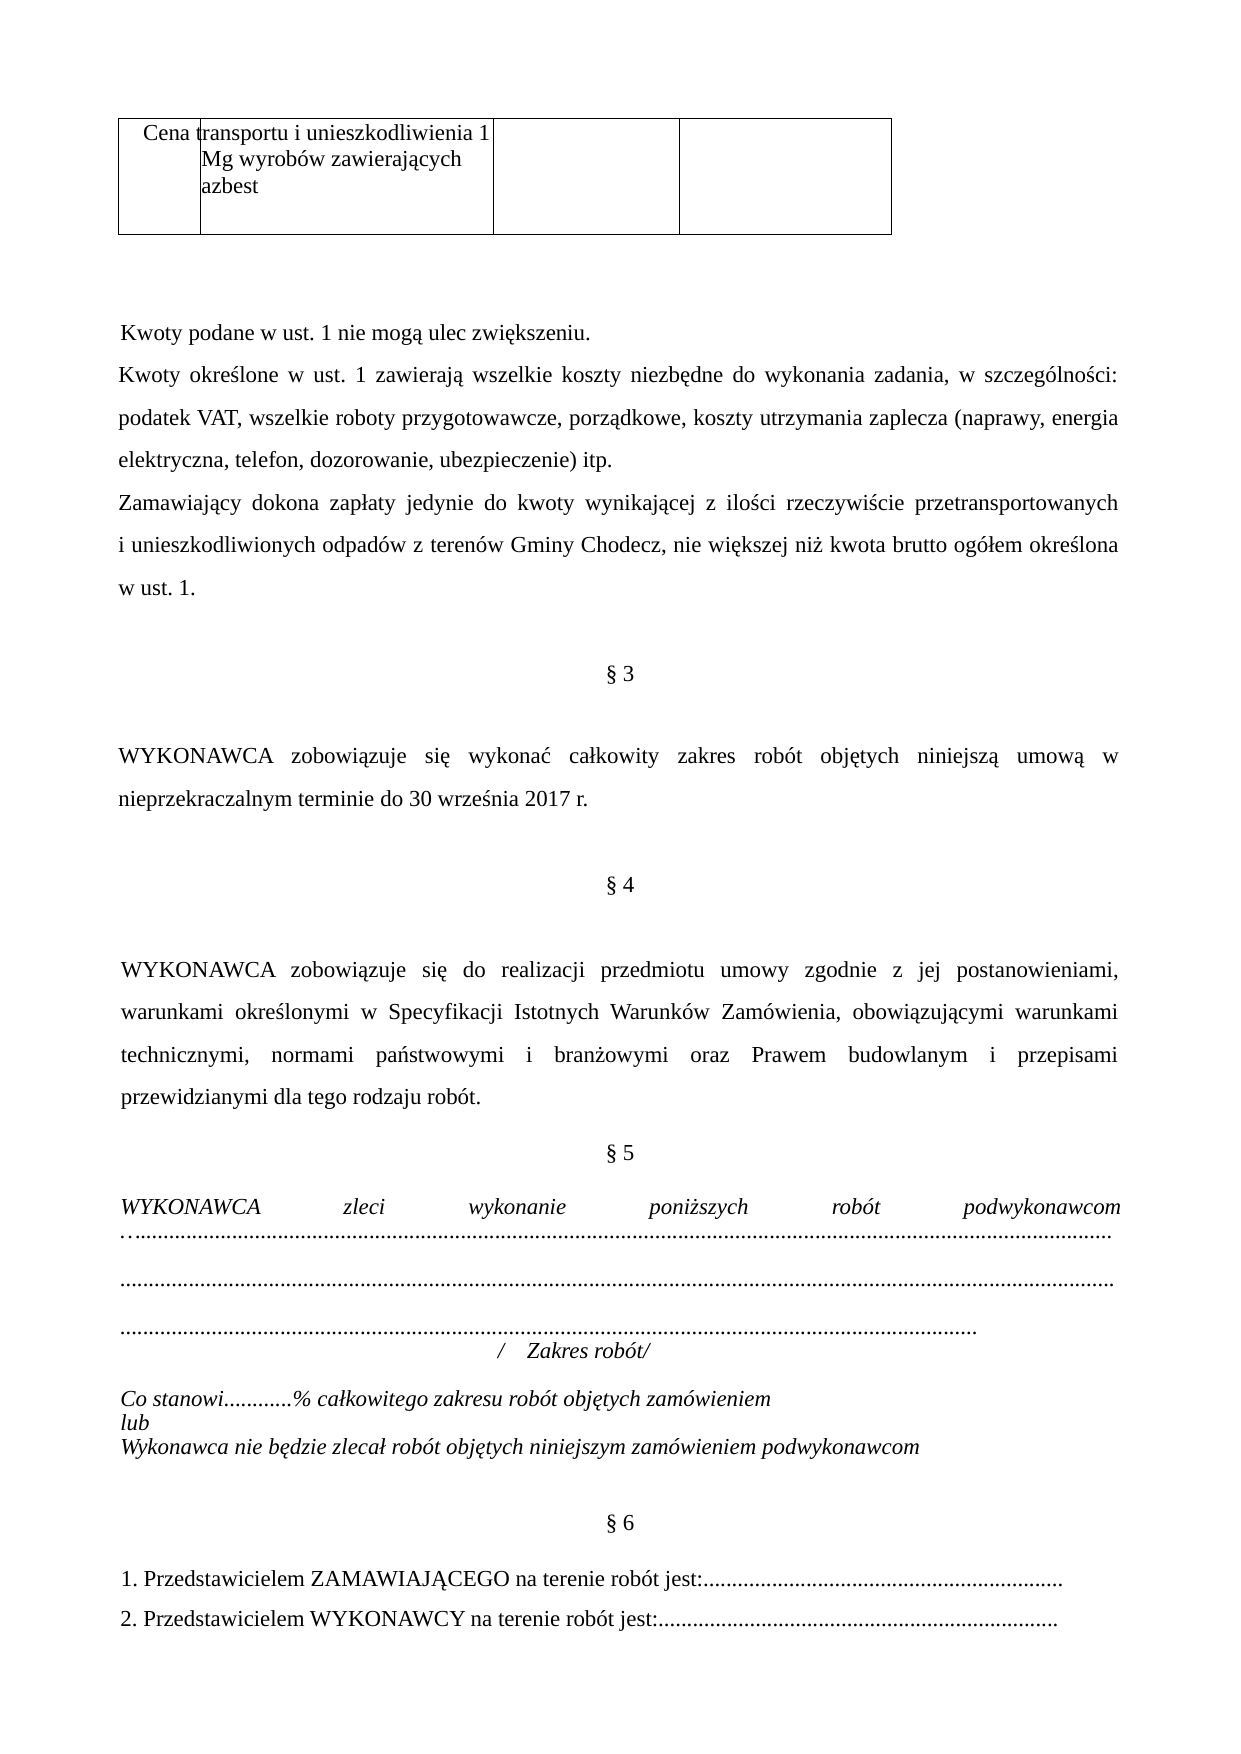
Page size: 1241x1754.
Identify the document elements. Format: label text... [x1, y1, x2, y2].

text Co stanowi............% całkowitego zakresu robót objętych zamówieniem [120, 1387, 1122, 1411]
text / Zakres robót/ [120, 1339, 1122, 1363]
table_cell [680, 146, 891, 234]
text § 3 [606, 663, 1122, 686]
text ...................................................................................................................................................... [120, 1315, 1122, 1339]
text § 5 [606, 1142, 1122, 1165]
text § 6 [606, 1512, 1122, 1535]
text WYKONAWCA zleci wykonanie poniższych robót podwykonawcom ….......................................................................................................................................................................... [120, 1196, 1122, 1243]
text WYKONAWCA zobowiązuje się wykonać całkowity zakres robót objętych niniejszą umową w nieprzekraczalnym terminie do 30 września 2017 r. [118, 729, 1120, 815]
text Wykonawca nie będzie zlecał robót objętych niniejszym zamówieniem podwykonawcom [120, 1435, 1122, 1459]
text 2. Przedstawicielem WYKONAWCY na terenie robót jest:...................................................................... [120, 1605, 1122, 1631]
text .............................................................................................................................................................................. [120, 1267, 1122, 1291]
text 1. Przedstawicielem ZAMAWIAJĄCEGO na terenie robót jest:............................................................... [121, 1565, 1122, 1592]
text WYKONAWCA zobowiązuje się do realizacji przedmiotu umowy zgodnie z jej postanowieniami, warunkami określonymi w Specyfikacji Istotnych Warunków Zamówienia, obowiązującymi warunkami technicznymi, normami państwowymi i branżowymi oraz Prawem budowlanym i przepisami przewidzianymi dla tego rodzaju robót. [121, 943, 1120, 1113]
table_cell Cena transportu i unieszkodliwienia 1 Mg wyrobów zawierających azbest [201, 119, 493, 234]
text Kwoty określone w ust. 1 zawierają wszelkie koszty niezbędne do wykonania zadania, w szczególności: podatek VAT, wszelkie roboty przygotowawcze, porządkowe, koszty utrzymania zaplecza (naprawy, energia elektryczna, telefon, dozorowanie, ubezpieczenie) itp. [118, 349, 1120, 476]
text Kwoty podane w ust. 1 nie mogą ulec zwiększeniu. [120, 306, 1120, 349]
text Zamawiający dokona zapłaty jedynie do kwoty wynikającej z ilości rzeczywiście przetransportowanych i unieszkodliwionych odpadów z terenów Gminy Chodecz, nie większej niż kwota brutto ogółem określona w ust. 1. [118, 476, 1120, 604]
text lub [120, 1411, 1122, 1435]
text § 4 [606, 858, 1122, 901]
table_cell [494, 146, 679, 234]
table_cell 2 [119, 140, 200, 234]
